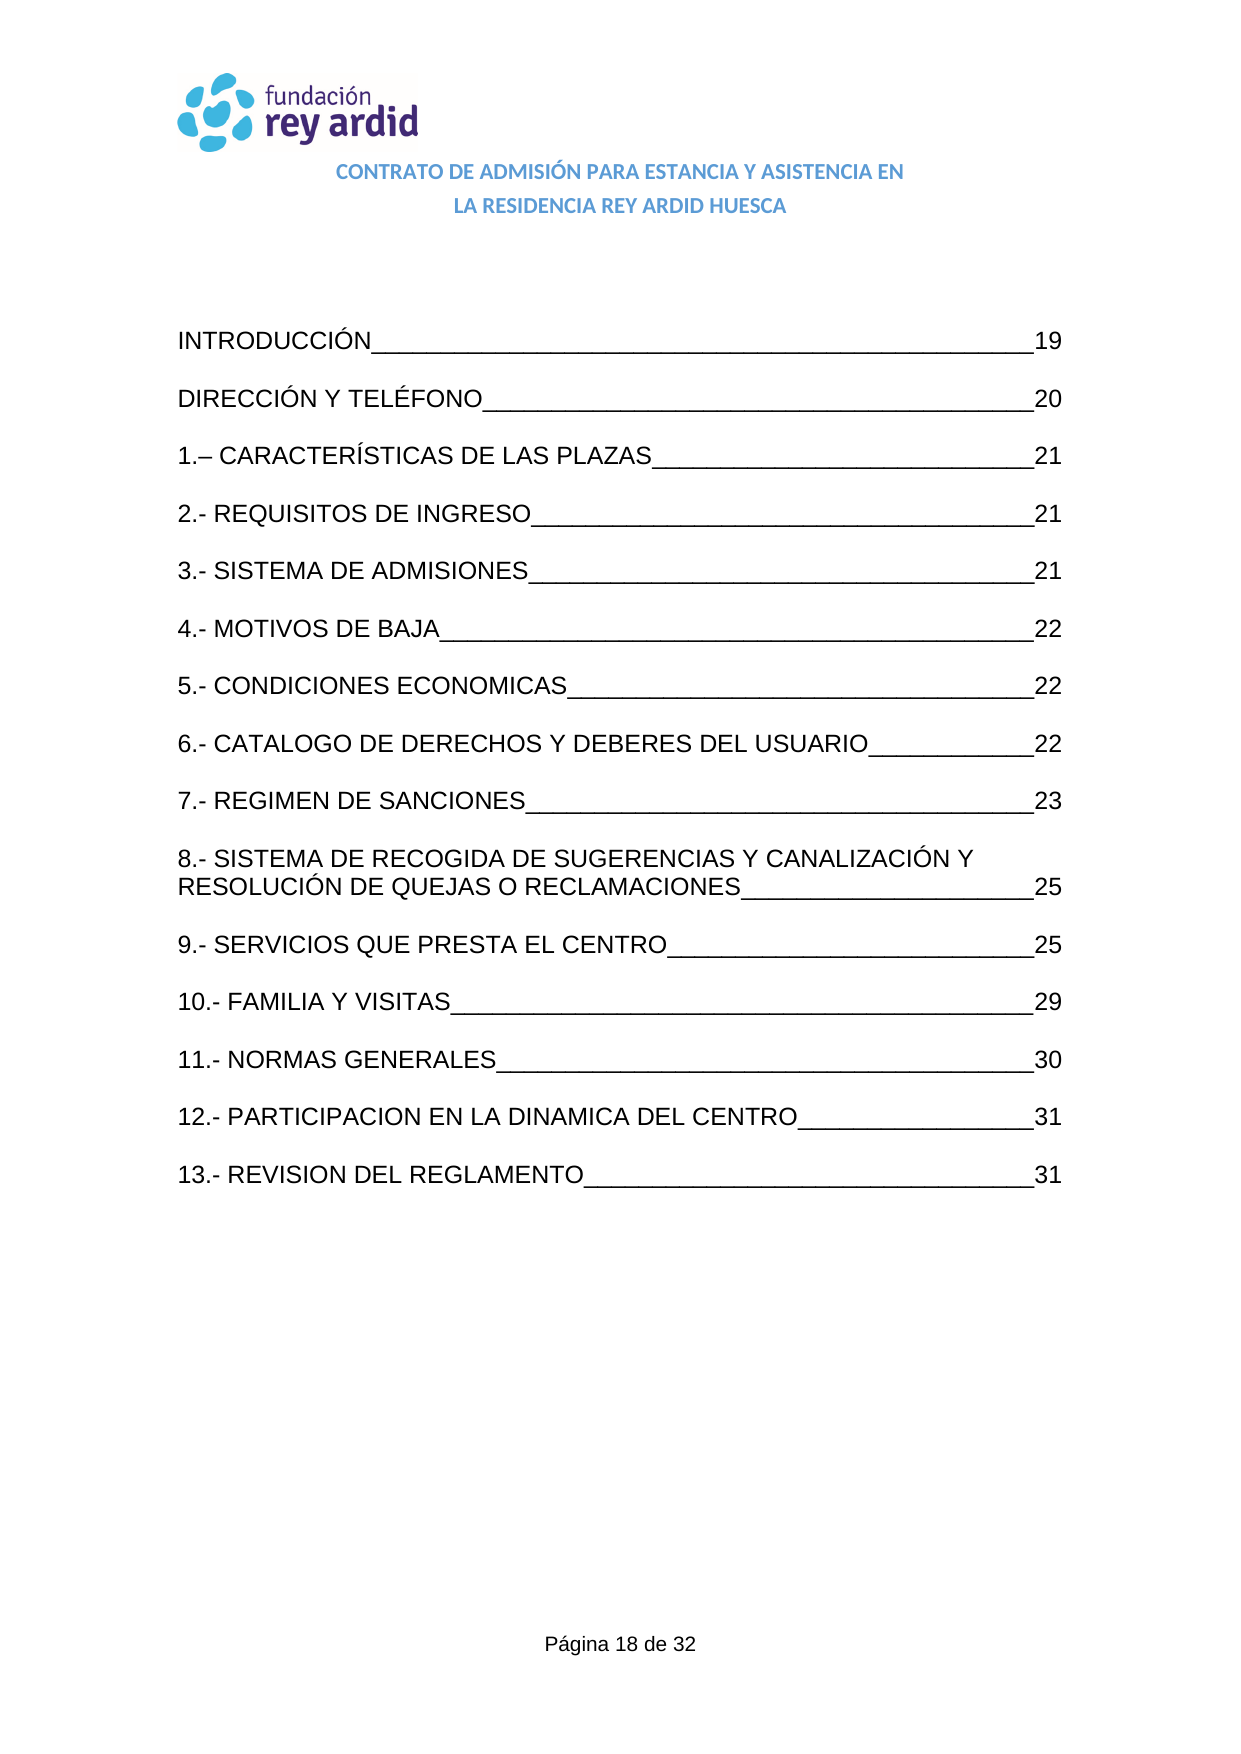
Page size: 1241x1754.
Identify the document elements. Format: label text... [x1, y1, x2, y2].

text 9.- SERVICIOS QUE PRESTA EL CENTRO 25 [177, 930, 1063, 959]
text 7.- REGIMEN DE SANCIONES 23 [177, 786, 1063, 815]
text 13.- REVISION DEL REGLAMENTO 31 [177, 1160, 1063, 1189]
text 4.- MOTIVOS DE BAJA 22 [177, 614, 1063, 642]
text DIRECCIÓN Y TELÉFONO 20 [177, 384, 1063, 412]
text 5.- CONDICIONES ECONOMICAS 22 [177, 671, 1063, 700]
text INTRODUCCIÓN 19 [177, 326, 1063, 355]
text 8.- SISTEMA DE RECOGIDA DE SUGERENCIAS Y CANALIZACIÓN Y RESOLUCIÓN DE QUEJAS O RECLAMACIONES 25 [177, 844, 1063, 901]
text 11.- NORMAS GENERALES 30 [177, 1045, 1063, 1074]
text 10.- FAMILIA Y VISITAS 29 [177, 987, 1063, 1016]
text 3.- SISTEMA DE ADMISIONES 21 [177, 556, 1063, 585]
text 12.- PARTICIPACION EN LA DINAMICA DEL CENTRO 31 [177, 1102, 1063, 1131]
text 6.- CATALOGO DE DERECHOS Y DEBERES DEL USUARIO 22 [177, 729, 1063, 757]
text 2.- REQUISITOS DE INGRESO 21 [177, 499, 1063, 527]
text 1.– CARACTERÍSTICAS DE LAS PLAZAS 21 [177, 441, 1063, 470]
